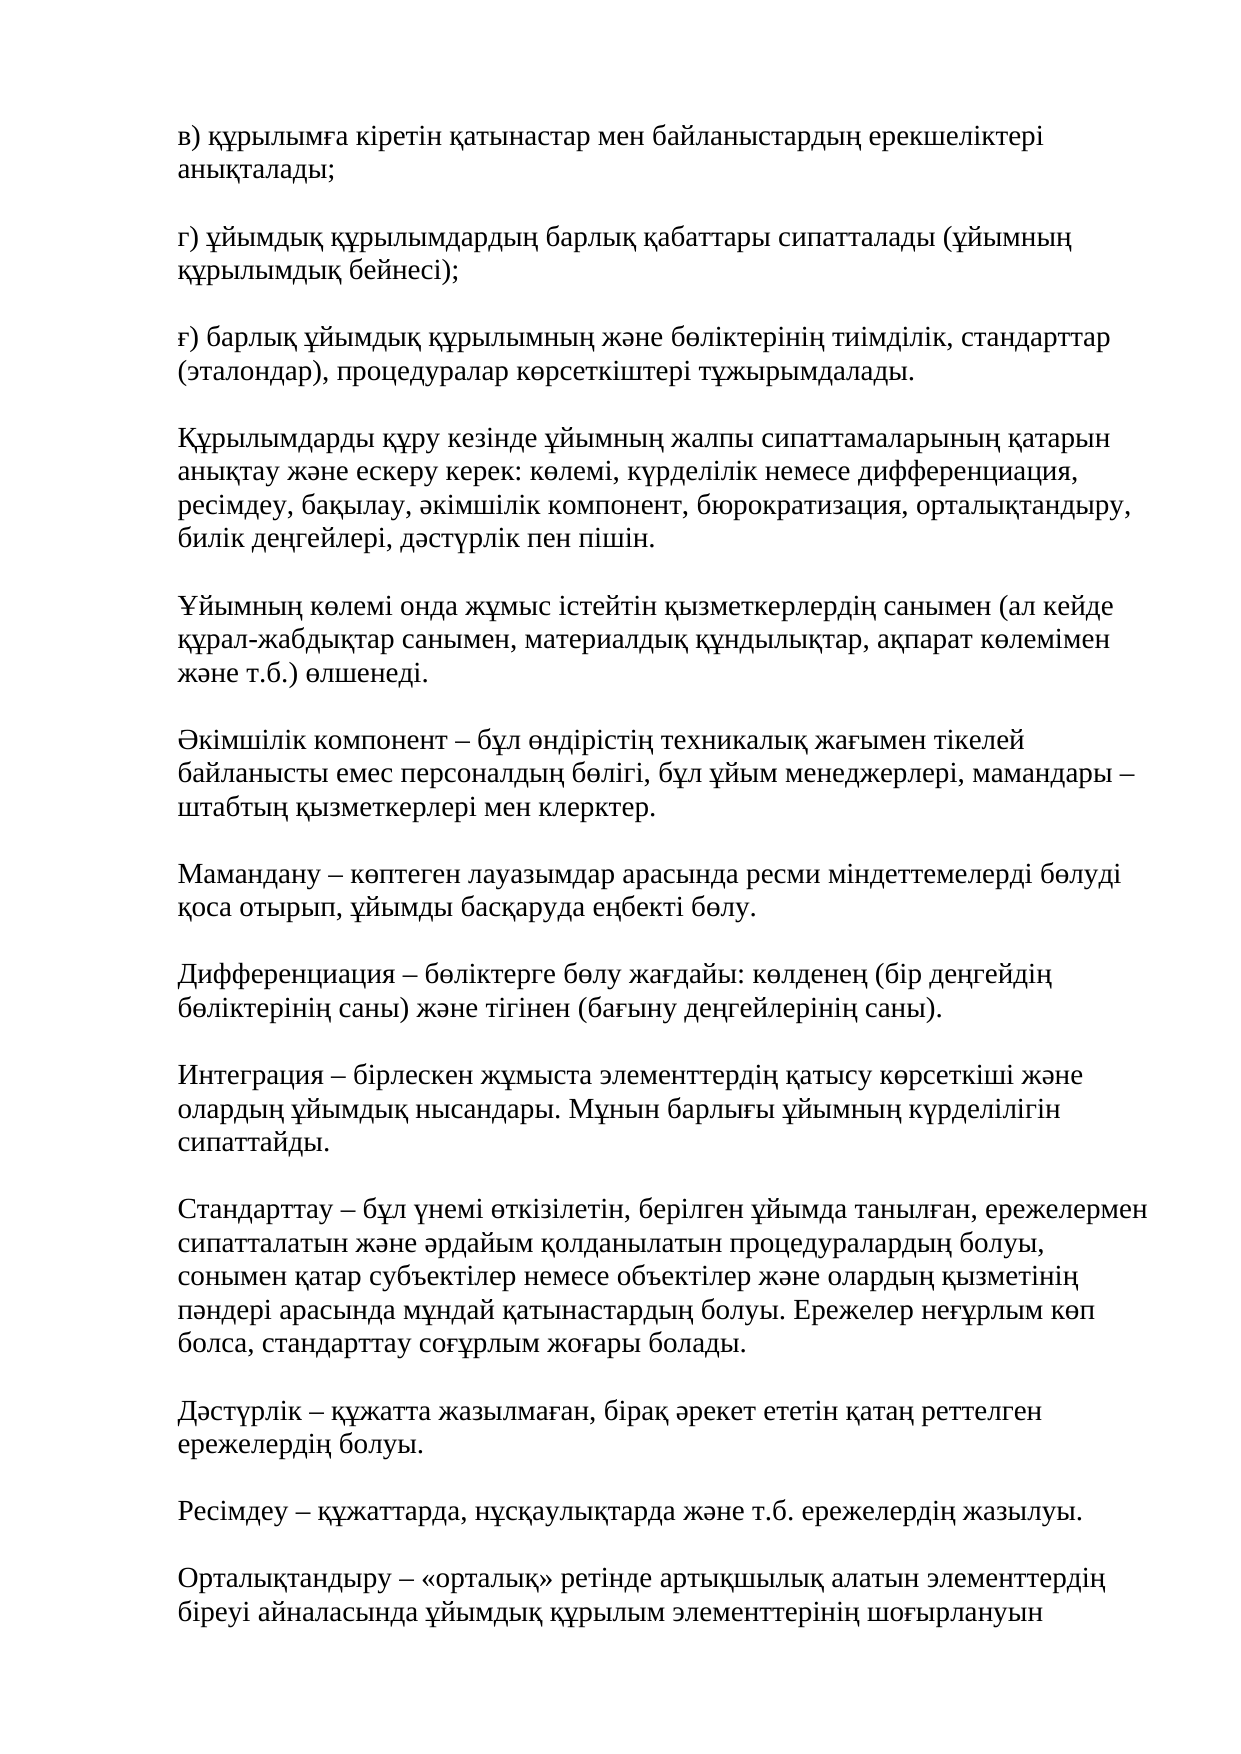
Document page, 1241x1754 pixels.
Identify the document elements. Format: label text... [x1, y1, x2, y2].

text Әкімшілік компонент – бұл өндірістің техникалық жағымен тікелей байланысты емес персоналдың бөлігі, бұл ұйым менеджерлері, мамандары – штабтың қызметкерлері мен клерктер. [177, 722, 1152, 822]
text Ресімдеу – құжаттарда, нұсқаулықтарда және т.б. ережелердің жазылуы. [177, 1493, 1152, 1527]
text Құрылымдарды құру кезінде ұйымның жалпы сипаттамаларының қатарын анықтау және ескеру керек: көлемі, күрделілік немесе дифференциация, ресімдеу, бақылау, әкімшілік компонент, бюрократизация, орталықтандыру, билік деңгейлері, дәстүрлік пен пішін. [177, 420, 1152, 554]
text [177, 1560, 1152, 1627]
text в) құрылымға кіретін қатынастар мен байланыстардың ерекшеліктері анықталады; [177, 118, 1152, 185]
text Стандарттау – бұл үнемі өткізілетін, берілген ұйымда танылған, ережелермен сипатталатын және әрдайым қолданылатын процедуралардың болуы, сонымен қатар субъектілер немесе объектілер және олардың қызметінің пәндері арасында мұндай қатынастардың болуы. Ережелер неғұрлым көп болса, стандарттау соғұрлым жоғары болады. [177, 1191, 1152, 1359]
text г) ұйымдық құрылымдардың барлық қабаттары сипатталады (ұйымның құрылымдық бейнесі); [177, 219, 1152, 286]
text Интеграция – бірлескен жұмыста элементтердің қатысу көрсеткіші және олардың ұйымдық нысандары. Мұнын барлығы ұйымның күрделілігін сипаттайды. [177, 1057, 1152, 1158]
text Дифференциация – бөліктерге бөлу жағдайы: көлденең (бір деңгейдің бөліктерінің саны) және тігінен (бағыну деңгейлерінің саны). [177, 957, 1152, 1024]
text Мамандану – көптеген лауазымдар арасында ресми міндеттемелерді бөлуді қоса отырып, ұйымды басқаруда еңбекті бөлу. [177, 856, 1152, 923]
text ғ) барлық ұйымдық құрылымның және бөліктерінің тиімділік, стандарттар (эталондар), процедуралар көрсеткіштері тұжырымдалады. [177, 319, 1152, 386]
text Дәстүрлік – құжатта жазылмаған, бірақ әрекет ететін қатаң реттелген ережелердің болуы. [177, 1393, 1152, 1460]
text Ұйымның көлемі онда жұмыс істейтін қызметкерлердің санымен (ал кейде құрал-жабдықтар санымен, материалдық құндылықтар, ақпарат көлемімен және т.б.) өлшенеді. [177, 588, 1152, 688]
